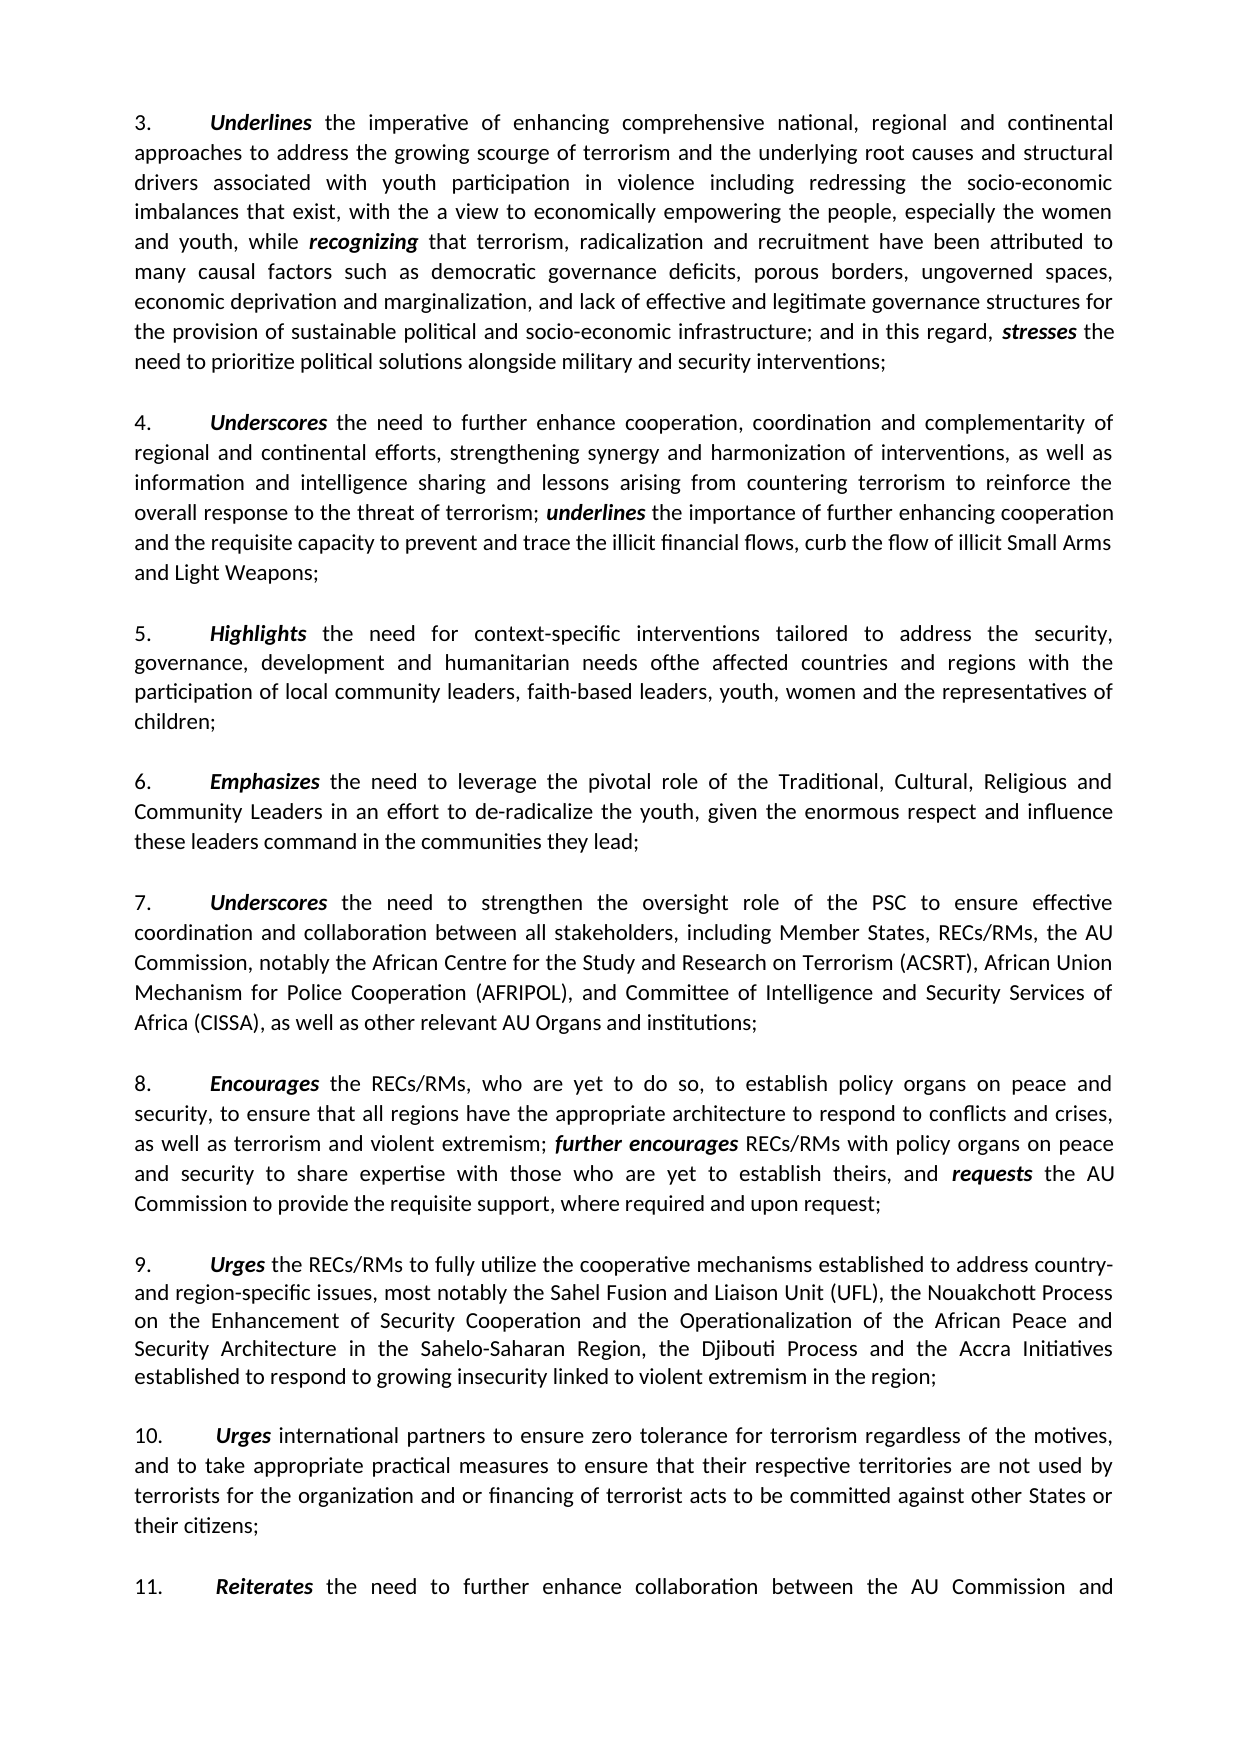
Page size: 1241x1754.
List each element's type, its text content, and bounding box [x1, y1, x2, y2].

list Underlines the imperative of enhancing comprehensive national, regional and continental approaches to address the growing scourge of terrorism and the underlying root causes and structural drivers associated with youth participation in violence including redressing the socio-economic imbalances that exist, with the a view to economically empowering the people, especially the women and youth, while recognizing that terrorism, radicalization and recruitment have been attributed to many causal factors such as democratic governance deficits, porous borders, ungoverned spaces, economic deprivation and marginalization, and lack of effective and legitimate governance structures for the provision of sustainable political and socio-economic infrastructure; and in this regard, stresses the need to prioritize political solutions alongside military and security interventions; [134, 108, 1115, 375]
list Emphasizes the need to leverage the pivotal role of the Traditional, Cultural, Religious and Community Leaders in an effort to de-radicalize the youth, given the enormous respect and influence these leaders command in the communities they lead; [134, 767, 1115, 855]
list Urges the RECs/RMs to fully utilize the cooperative mechanisms established to address country- and region-specific issues, most notably the Sahel Fusion and Liaison Unit (UFL), the Nouakchott Process on the Enhancement of Security Cooperation and the Operationalization of the African Peace and Security Architecture in the Sahelo-Saharan Region, the Djibouti Process and the Accra Initiatives established to respond to growing insecurity linked to violent extremism in the region; [134, 1250, 1115, 1390]
list Underscores the need to strengthen the oversight role of the PSC to ensure effective coordination and collaboration between all stakeholders, including Member States, RECs/RMs, the AU Commission, notably the African Centre for the Study and Research on Terrorism (ACSRT), African Union Mechanism for Police Cooperation (AFRIPOL), and Committee of Intelligence and Security Services of Africa (CISSA), as well as other relevant AU Organs and institutions; [134, 888, 1115, 1036]
list Underscores the need to further enhance cooperation, coordination and complementarity of regional and continental efforts, strengthening synergy and harmonization of interventions, as well as information and intelligence sharing and lessons arising from countering terrorism to reinforce the overall response to the threat of terrorism; underlines the importance of further enhancing cooperation and the requisite capacity to prevent and trace the illicit financial flows, curb the flow of illicit Small Arms and Light Weapons; [134, 408, 1115, 586]
list Highlights the need for context-specific interventions tailored to address the security, governance, development and humanitarian needs ofthe affected countries and regions with the participation of local community leaders, faith-based leaders, youth, women and the representatives of children; [134, 619, 1115, 735]
list Encourages the RECs/RMs, who are yet to do so, to establish policy organs on peace and security, to ensure that all regions have the appropriate architecture to respond to conflicts and crises, as well as terrorism and violent extremism; further encourages RECs/RMs with policy organs on peace and security to share expertise with those who are yet to establish theirs, and requests the AU Commission to provide the requisite support, where required and upon request; [134, 1069, 1115, 1217]
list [134, 1572, 1115, 1600]
list Urges international partners to ensure zero tolerance for terrorism regardless of the motives, and to take appropriate practical measures to ensure that their respective territories are not used by terrorists for the organization and or financing of terrorist acts to be committed against other States or their citizens; [134, 1421, 1115, 1539]
